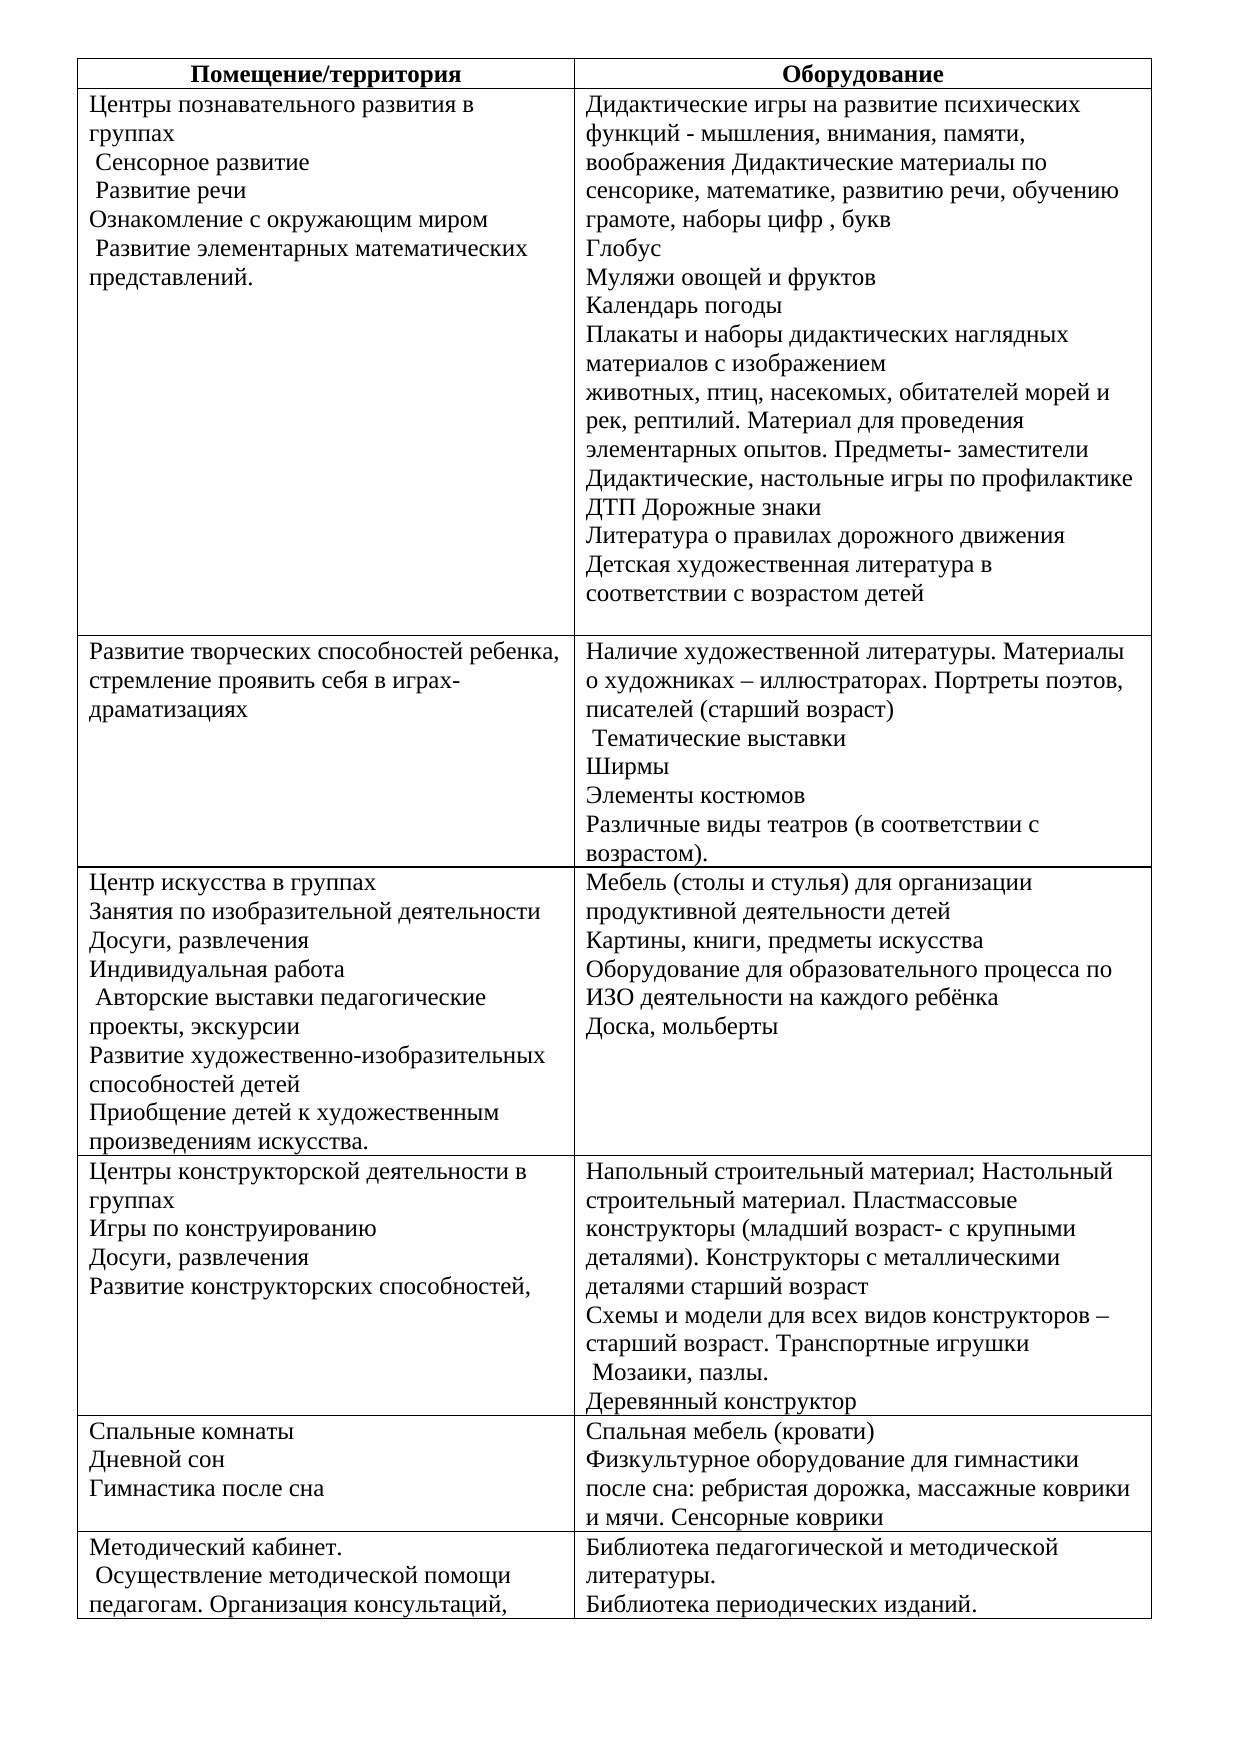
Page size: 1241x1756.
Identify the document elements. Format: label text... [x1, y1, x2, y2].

table_header Оборудование [575, 59, 1151, 88]
table_header Помещение/территория [78, 59, 574, 88]
table_cell Развитие творческих способностей ребенка, стремление проявить себя в играх-драматизациях [78, 636, 574, 866]
table_cell Мебель (столы и стулья) для организации продуктивной деятельности детей Картины, книги, предметы искусства Оборудование для образовательного процесса по ИЗО деятельности на каждого ребёнка Доска, мольберты [575, 868, 1151, 1155]
table_cell Дидактические игры на развитие психических функций - мышления, внимания, памяти, воображения Дидактические материалы по сенсорике, математике, развитию речи, обучению грамоте, наборы цифр , букв Глобус Муляжи овощей и фруктов Календарь погоды Плакаты и наборы дидактических наглядных материалов с изображением животных, птиц, насекомых, обитателей морей и рек, рептилий. Материал для проведения элементарных опытов. Предметы- заместители Дидактические, настольные игры по профилактике ДТП Дорожные знаки Литература о правилах дорожного движения Детская художественная литература в соответствии с возрастом детей [575, 89, 1151, 635]
table_cell Спальные комнаты Дневной сон Гимнастика после сна [78, 1416, 574, 1531]
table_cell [78, 1532, 574, 1618]
table_cell Спальная мебель (кровати) Физкультурное оборудование для гимнастики после сна: ребристая дорожка, массажные коврики и мячи. Сенсорные коврики [575, 1416, 1151, 1531]
table_cell Наличие художественной литературы. Материалы о художниках – иллюстраторах. Портреты поэтов, писателей (старший возраст) Тематические выставки Ширмы Элементы костюмов Различные виды театров (в соответствии с возрастом). [575, 636, 1151, 866]
table_cell Напольный строительный материал; Настольный строительный материал. Пластмассовые конструкторы (младший возраст- с крупными деталями). Конструкторы с металлическими деталями старший возраст Схемы и модели для всех видов конструкторов – старший возраст. Транспортные игрушки Мозаики, пазлы. Деревянный конструктор [575, 1156, 1151, 1415]
table_cell Центры познавательного развития в группах Сенсорное развитие Развитие речи Ознакомление с окружающим миром Развитие элементарных математических представлений. [78, 89, 574, 635]
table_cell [575, 1532, 1151, 1618]
table_cell Центры конструкторской деятельности в группах Игры по конструированию Досуги, развлечения Развитие конструкторских способностей, [78, 1156, 574, 1415]
table_cell Центр искусства в группах Занятия по изобразительной деятельности Досуги, развлечения Индивидуальная работа Авторские выставки педагогические проекты, экскурсии Развитие художественно-изобразительных способностей детей Приобщение детей к художественным произведениям искусства. [78, 868, 574, 1155]
